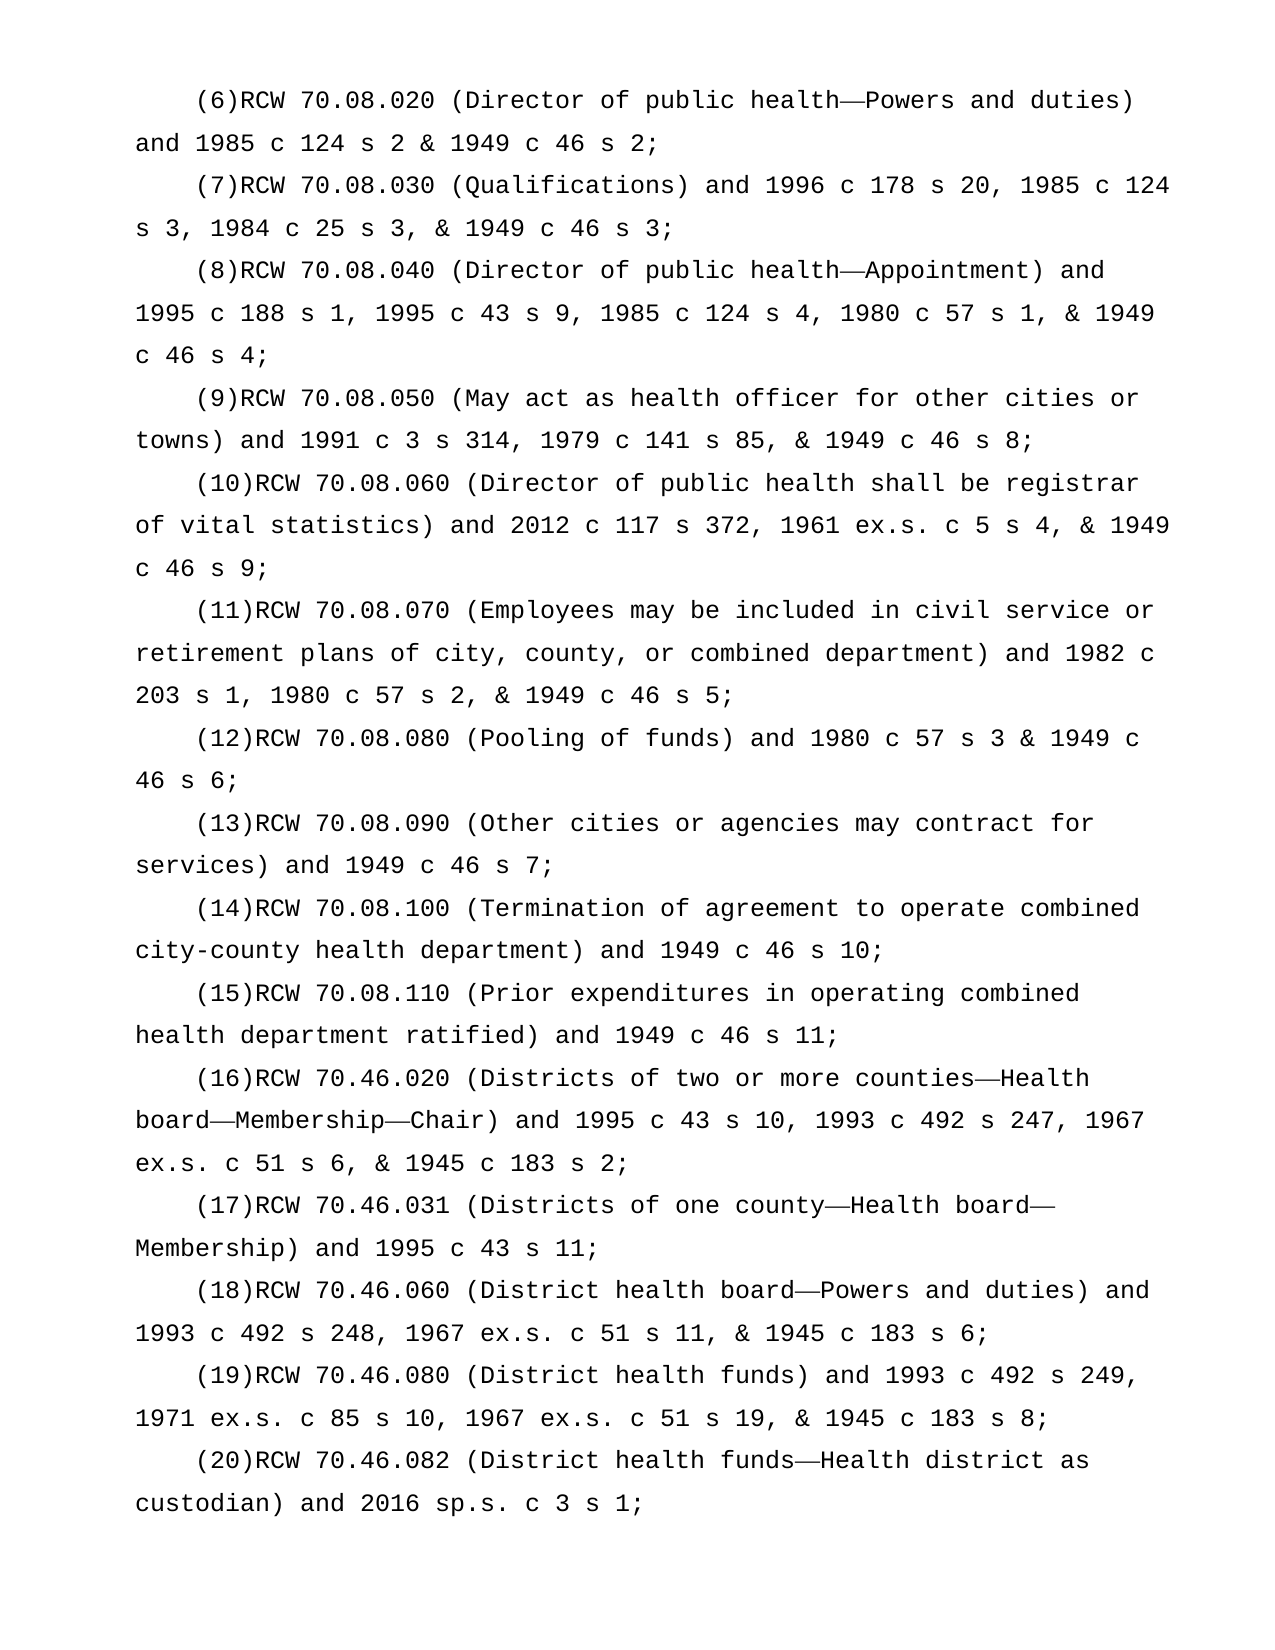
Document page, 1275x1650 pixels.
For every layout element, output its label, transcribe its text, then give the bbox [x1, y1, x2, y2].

text (15)RCW 70.08.110 (Prior expenditures in operating combined health department ratified) and 1949 c 46 s 11; [135, 967, 1170, 1052]
text (14)RCW 70.08.100 (Termination of agreement to operate combined city-county health department) and 1949 c 46 s 10; [135, 882, 1170, 967]
text (9)RCW 70.08.050 (May act as health officer for other cities or towns) and 1991 c 3 s 314, 1979 c 141 s 85, & 1949 c 46 s 8; [135, 372, 1170, 457]
text (6)RCW 70.08.020 (Director of public health—Powers and duties) and 1985 c 124 s 2 & 1949 c 46 s 2; [135, 75, 1170, 160]
text (17)RCW 70.46.031 (Districts of one county—Health board—Membership) and 1995 c 43 s 11; [135, 1180, 1170, 1265]
text (7)RCW 70.08.030 (Qualifications) and 1996 c 178 s 20, 1985 c 124 s 3, 1984 c 25 s 3, & 1949 c 46 s 3; [135, 160, 1170, 245]
text (12)RCW 70.08.080 (Pooling of funds) and 1980 c 57 s 3 & 1949 c 46 s 6; [135, 712, 1170, 797]
text (10)RCW 70.08.060 (Director of public health shall be registrar of vital statistics) and 2012 c 117 s 372, 1961 ex.s. c 5 s 4, & 1949 c 46 s 9; [135, 457, 1170, 585]
text (8)RCW 70.08.040 (Director of public health—Appointment) and 1995 c 188 s 1, 1995 c 43 s 9, 1985 c 124 s 4, 1980 c 57 s 1, & 1949 c 46 s 4; [135, 245, 1170, 372]
text (19)RCW 70.46.080 (District health funds) and 1993 c 492 s 249, 1971 ex.s. c 85 s 10, 1967 ex.s. c 51 s 19, & 1945 c 183 s 8; [135, 1350, 1170, 1435]
text (18)RCW 70.46.060 (District health board—Powers and duties) and 1993 c 492 s 248, 1967 ex.s. c 51 s 11, & 1945 c 183 s 6; [135, 1265, 1170, 1350]
text (20)RCW 70.46.082 (District health funds—Health district as custodian) and 2016 sp.s. c 3 s 1; [135, 1435, 1170, 1520]
text (16)RCW 70.46.020 (Districts of two or more counties—Health board—Membership—Chair) and 1995 c 43 s 10, 1993 c 492 s 247, 1967 ex.s. c 51 s 6, & 1945 c 183 s 2; [135, 1052, 1170, 1180]
text (13)RCW 70.08.090 (Other cities or agencies may contract for services) and 1949 c 46 s 7; [135, 797, 1170, 882]
text (11)RCW 70.08.070 (Employees may be included in civil service or retirement plans of city, county, or combined department) and 1982 c 203 s 1, 1980 c 57 s 2, & 1949 c 46 s 5; [135, 585, 1170, 712]
